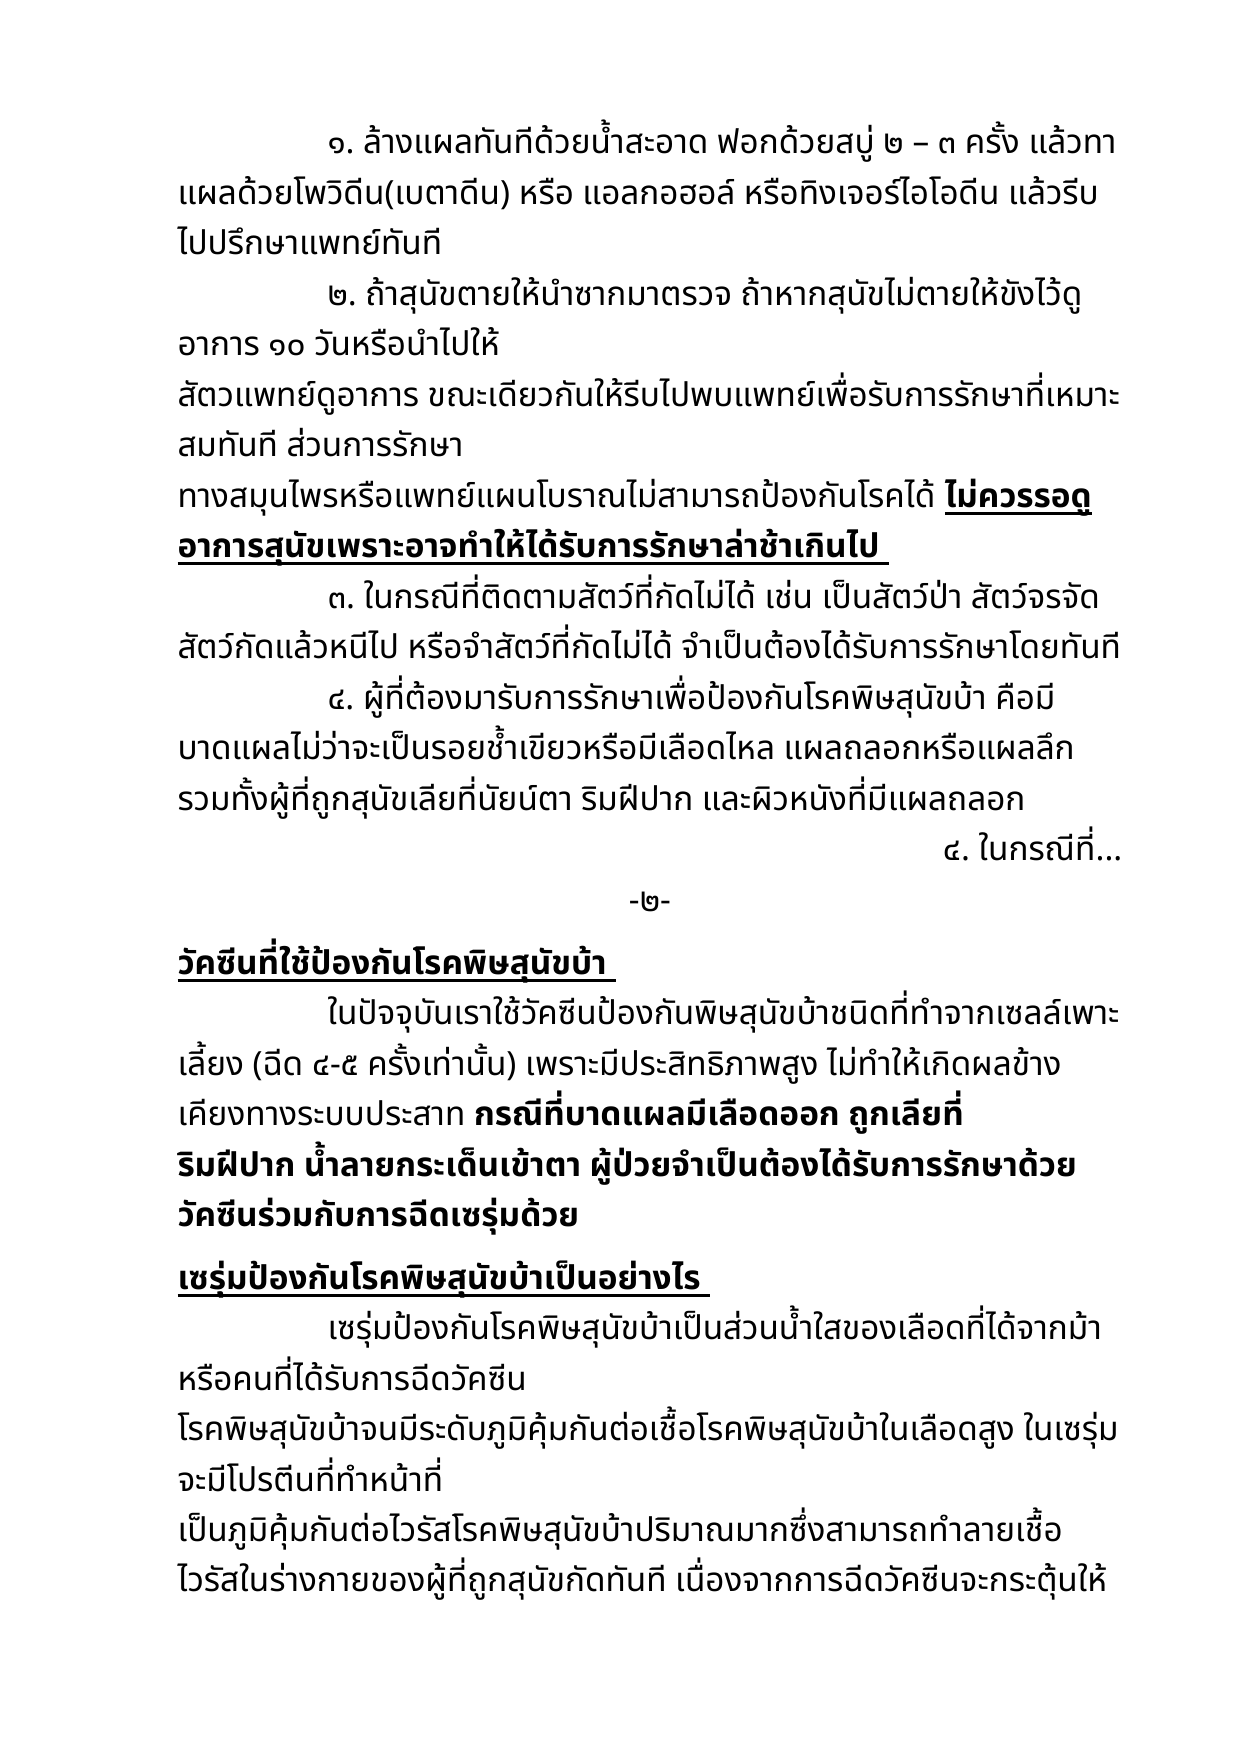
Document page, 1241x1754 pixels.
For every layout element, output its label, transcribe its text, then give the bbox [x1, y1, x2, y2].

text ในปัจจุบันเราใช้วัคซีนป้องกันพิษสุนัขบ้าชนิดที่ทำจากเซลล์เพาะเลี้ยง (ฉีด ๔-๕ ครั้งเท่านั้น) เพราะมีประสิทธิภาพสูง ไม่ทำให้เกิดผลข้างเคียงทางระบบประสาท กรณีที่บาดแผลมีเลือดออก ถูกเลียที่ ริมฝีปาก น้ำลายกระเด็นเข้าตา ผู้ป่วยจำเป็นต้องได้รับการรักษาด้วยวัคซีนร่วมกับการฉีดเซรุ่มด้วย [177, 989, 1122, 1241]
text ๓. ในกรณีที่ติดตามสัตว์ที่กัดไม่ได้ เช่น เป็นสัตว์ป่า สัตว์จรจัด สัตว์กัดแล้วหนีไป หรือจำสัตว์ที่กัดไม่ได้ จำเป็นต้องได้รับการรักษาโดยทันที [177, 572, 1122, 673]
text ๔. ในกรณีที่... [177, 825, 1122, 876]
text ๔. ผู้ที่ต้องมารับการรักษาเพื่อป้องกันโรคพิษสุนัขบ้า คือมีบาดแผลไม่ว่าจะเป็นรอยช้ำเขียวหรือมีเลือดไหล แผลถลอกหรือแผลลึก รวมทั้งผู้ที่ถูกสุนัขเลียที่นัยน์ตา ริมฝีปาก และผิวหนังที่มีแผลถลอก [177, 673, 1122, 825]
text ๒. ถ้าสุนัขตายให้นำซากมาตรวจ ถ้าหากสุนัขไม่ตายให้ขังไว้ดูอาการ ๑๐ วันหรือนำไปให้ สัตวแพทย์ดูอาการ ขณะเดียวกันให้รีบไปพบแพทย์เพื่อรับการรักษาที่เหมาะสมทันที ส่วนการรักษา ทางสมุนไพรหรือแพทย์แผนโบราณไม่สามารถป้องกันโรคได้ ไม่ควรรอดูอาการสุนัขเพราะอาจทำให้ได้รับการรักษาล่าช้าเกินไป [177, 270, 1122, 572]
text ๑. ล้างแผลทันทีด้วยน้ำสะอาด ฟอกด้วยสบู่ ๒ – ๓ ครั้ง แล้วทาแผลด้วยโพวิดีน(เบตาดีน) หรือ แอลกอฮอล์ หรือทิงเจอร์ไอโอดีน แล้วรีบไปปรึกษาแพทย์ทันที [177, 118, 1122, 270]
text วัคซีนที่ใช้ป้องกันโรคพิษสุนัขบ้า [177, 939, 1122, 989]
text เซรุ่มป้องกันโรคพิษสุนัขบ้าเป็นอย่างไร [177, 1254, 1122, 1304]
text -๒- [177, 876, 1122, 926]
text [177, 1304, 1122, 1607]
